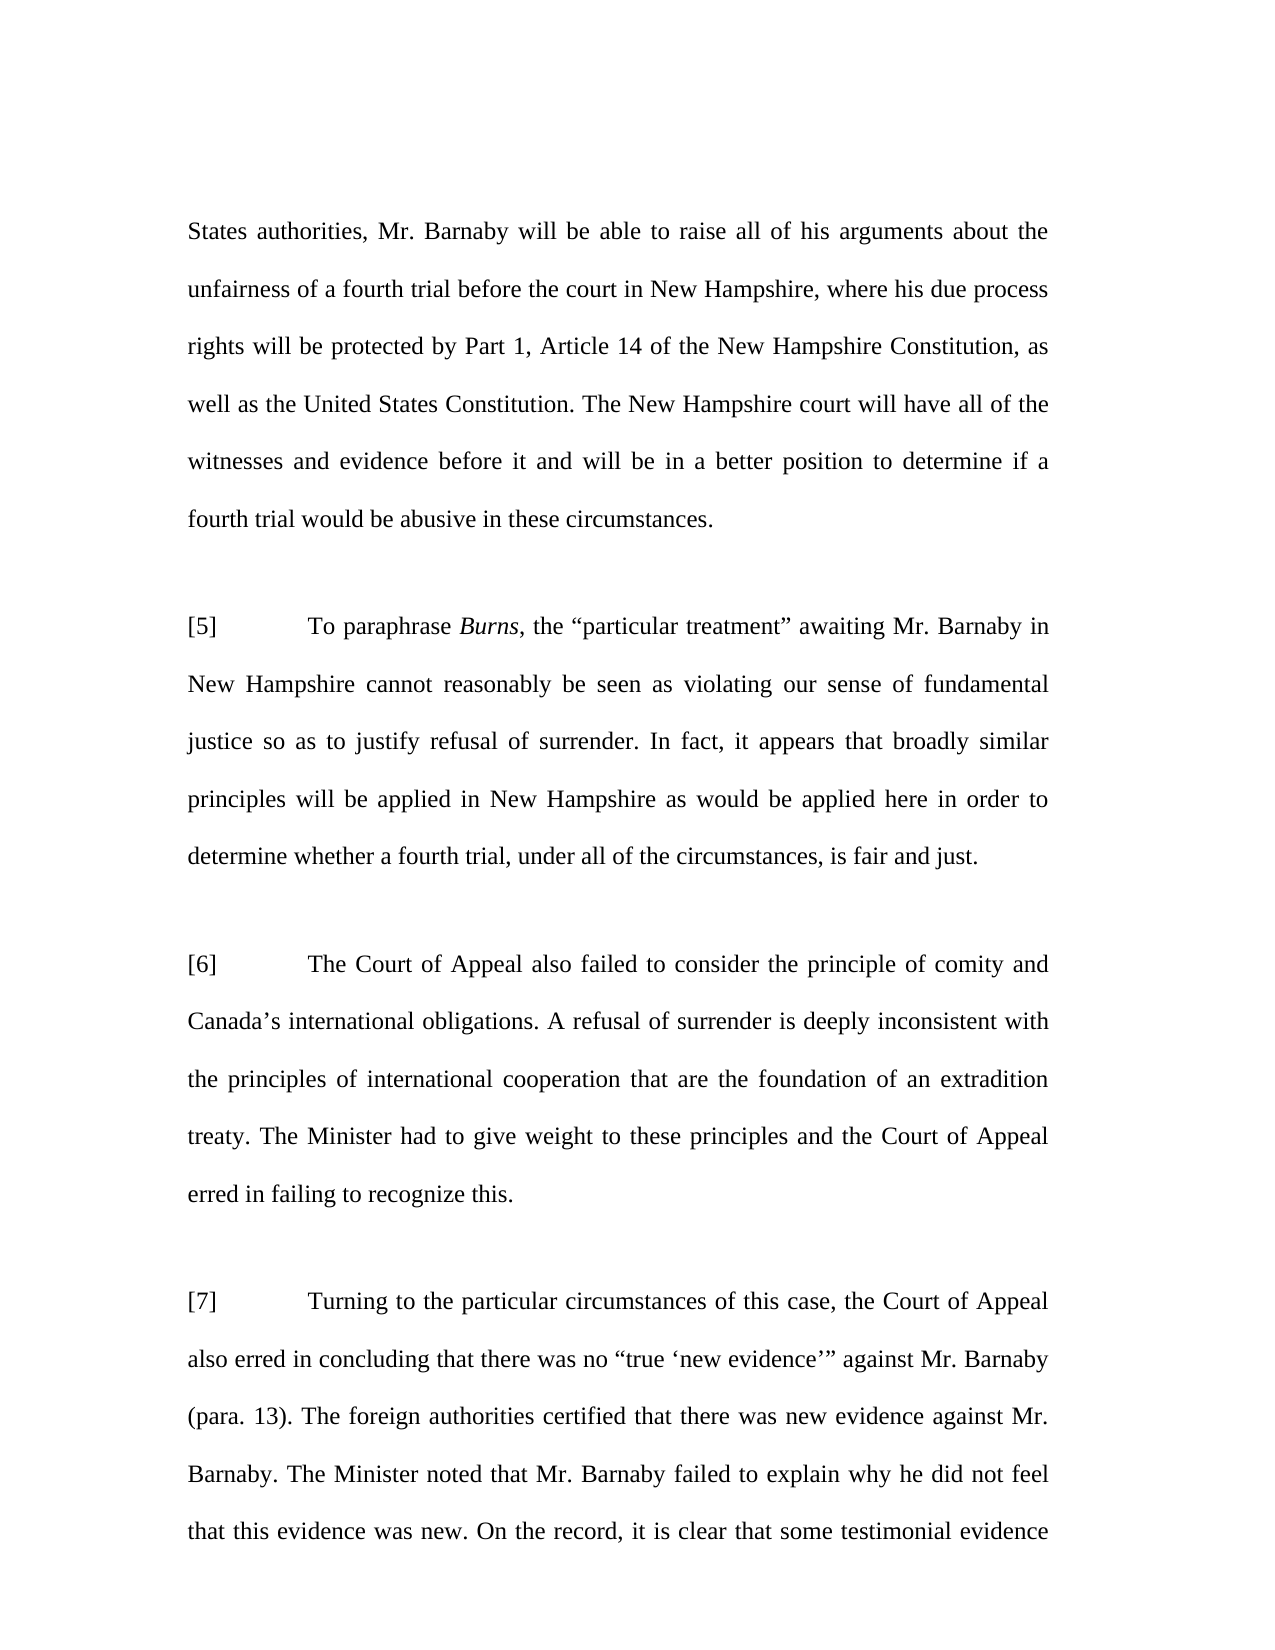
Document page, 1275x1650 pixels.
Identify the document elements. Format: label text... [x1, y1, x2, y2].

text The Court of Appeal also failed to consider the principle of comity and Canada’s international obligations. A refusal of surrender is deeply inconsistent with the principles of international cooperation that are the foundation of an extradition treaty. The Minister had to give weight to these principles and the Court of Appeal erred in failing to recognize this. [187, 949, 1050, 1208]
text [187, 1286, 1050, 1545]
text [187, 216, 1050, 533]
text To paraphrase Burns, the “particular treatment” awaiting Mr. Barnaby in New Hampshire cannot reasonably be seen as violating our sense of fundamental justice so as to justify refusal of surrender. In fact, it appears that broadly similar principles will be applied in New Hampshire as would be applied here in order to determine whether a fourth trial, under all of the circumstances, is fair and just. [187, 611, 1050, 870]
